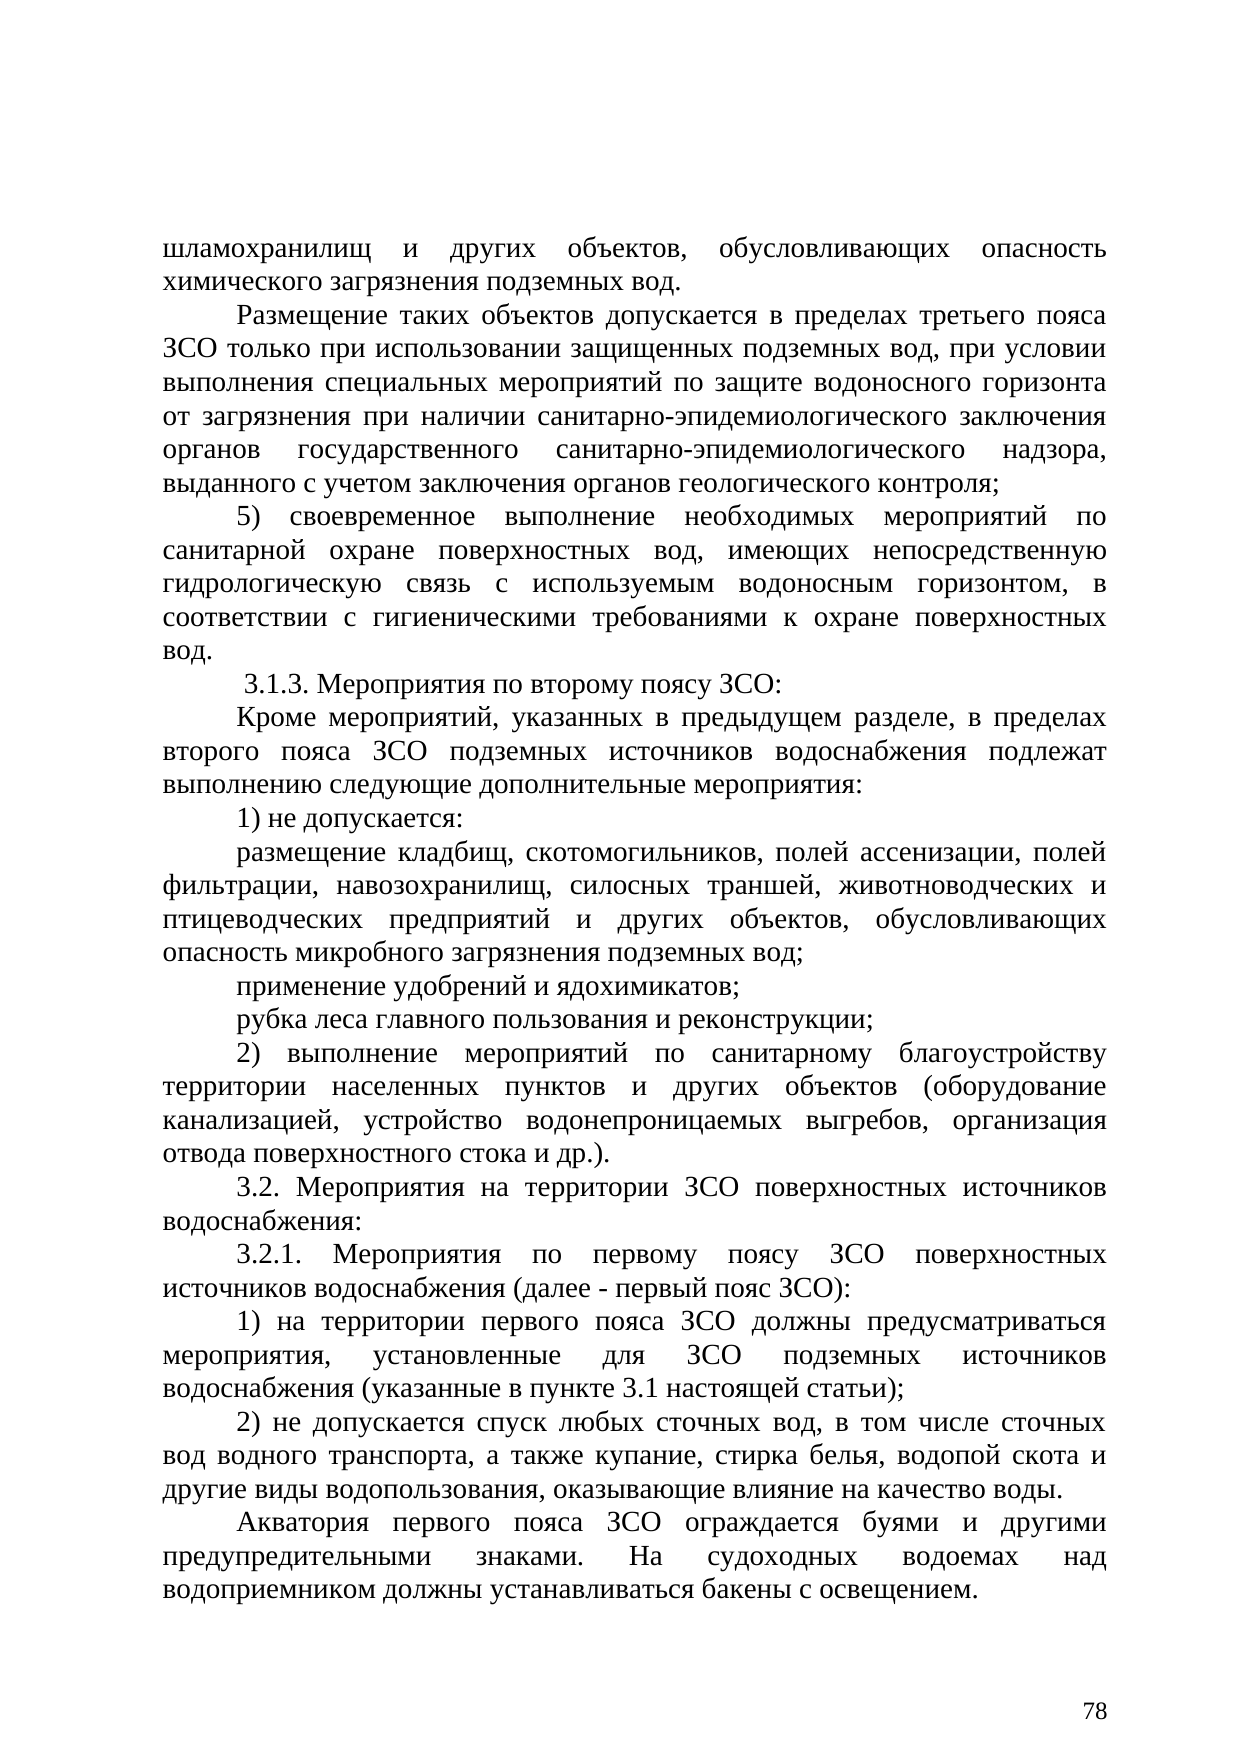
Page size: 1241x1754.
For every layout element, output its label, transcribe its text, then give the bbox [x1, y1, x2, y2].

text рубка леса главного пользования и реконструкции; [162, 1001, 1107, 1035]
text размещение кладбищ, скотомогильников, полей ассенизации, полей фильтрации, навозохранилищ, силосных траншей, животноводческих и птицеводческих предприятий и других объектов, обусловливающих опасность микробного загрязнения подземных вод; [162, 834, 1107, 968]
text применение удобрений и ядохимикатов; [162, 968, 1107, 1001]
text 1) на территории первого пояса ЗСО должны предусматриваться мероприятия, установленные для ЗСО подземных источников водоснабжения (указанные в пункте 3.1 настоящей статьи); [162, 1303, 1107, 1404]
text 3.1.3. Мероприятия по второму поясу ЗСО: [162, 666, 1107, 699]
text Кроме мероприятий, указанных в предыдущем разделе, в пределах второго пояса ЗСО подземных источников водоснабжения подлежат выполнению следующие дополнительные мероприятия: [162, 699, 1107, 800]
text Размещение таких объектов допускается в пределах третьего пояса ЗСО только при использовании защищенных подземных вод, при условии выполнения специальных мероприятий по защите водоносного горизонта от загрязнения при наличии санитарно-эпидемиологического заключения органов государственного санитарно-эпидемиологического надзора, выданного с учетом заключения органов геологического контроля; [162, 297, 1107, 498]
text 3.2.1. Мероприятия по первому поясу ЗСО поверхностных источников водоснабжения (далее - первый пояс ЗСО): [162, 1236, 1107, 1303]
text Акватория первого пояса ЗСО ограждается буями и другими предупредительными знаками. На судоходных водоемах над водоприемником должны устанавливаться бакены с освещением. [162, 1504, 1107, 1605]
text 3.2. Мероприятия на территории ЗСО поверхностных источников водоснабжения: [162, 1169, 1107, 1236]
text 2) не допускается спуск любых сточных вод, в том числе сточных вод водного транспорта, а также купание, стирка белья, водопой скота и другие виды водопользования, оказывающие влияние на качество воды. [162, 1404, 1107, 1504]
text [162, 230, 1107, 297]
text 1) не допускается: [162, 800, 1107, 834]
text 2) выполнение мероприятий по санитарному благоустройству территории населенных пунктов и других объектов (оборудование канализацией, устройство водонепроницаемых выгребов, организация отвода поверхностного стока и др.). [162, 1035, 1107, 1169]
text 5) своевременное выполнение необходимых мероприятий по санитарной охране поверхностных вод, имеющих непосредственную гидрологическую связь с используемым водоносным горизонтом, в соответствии с гигиеническими требованиями к охране поверхностных вод. [162, 498, 1107, 666]
